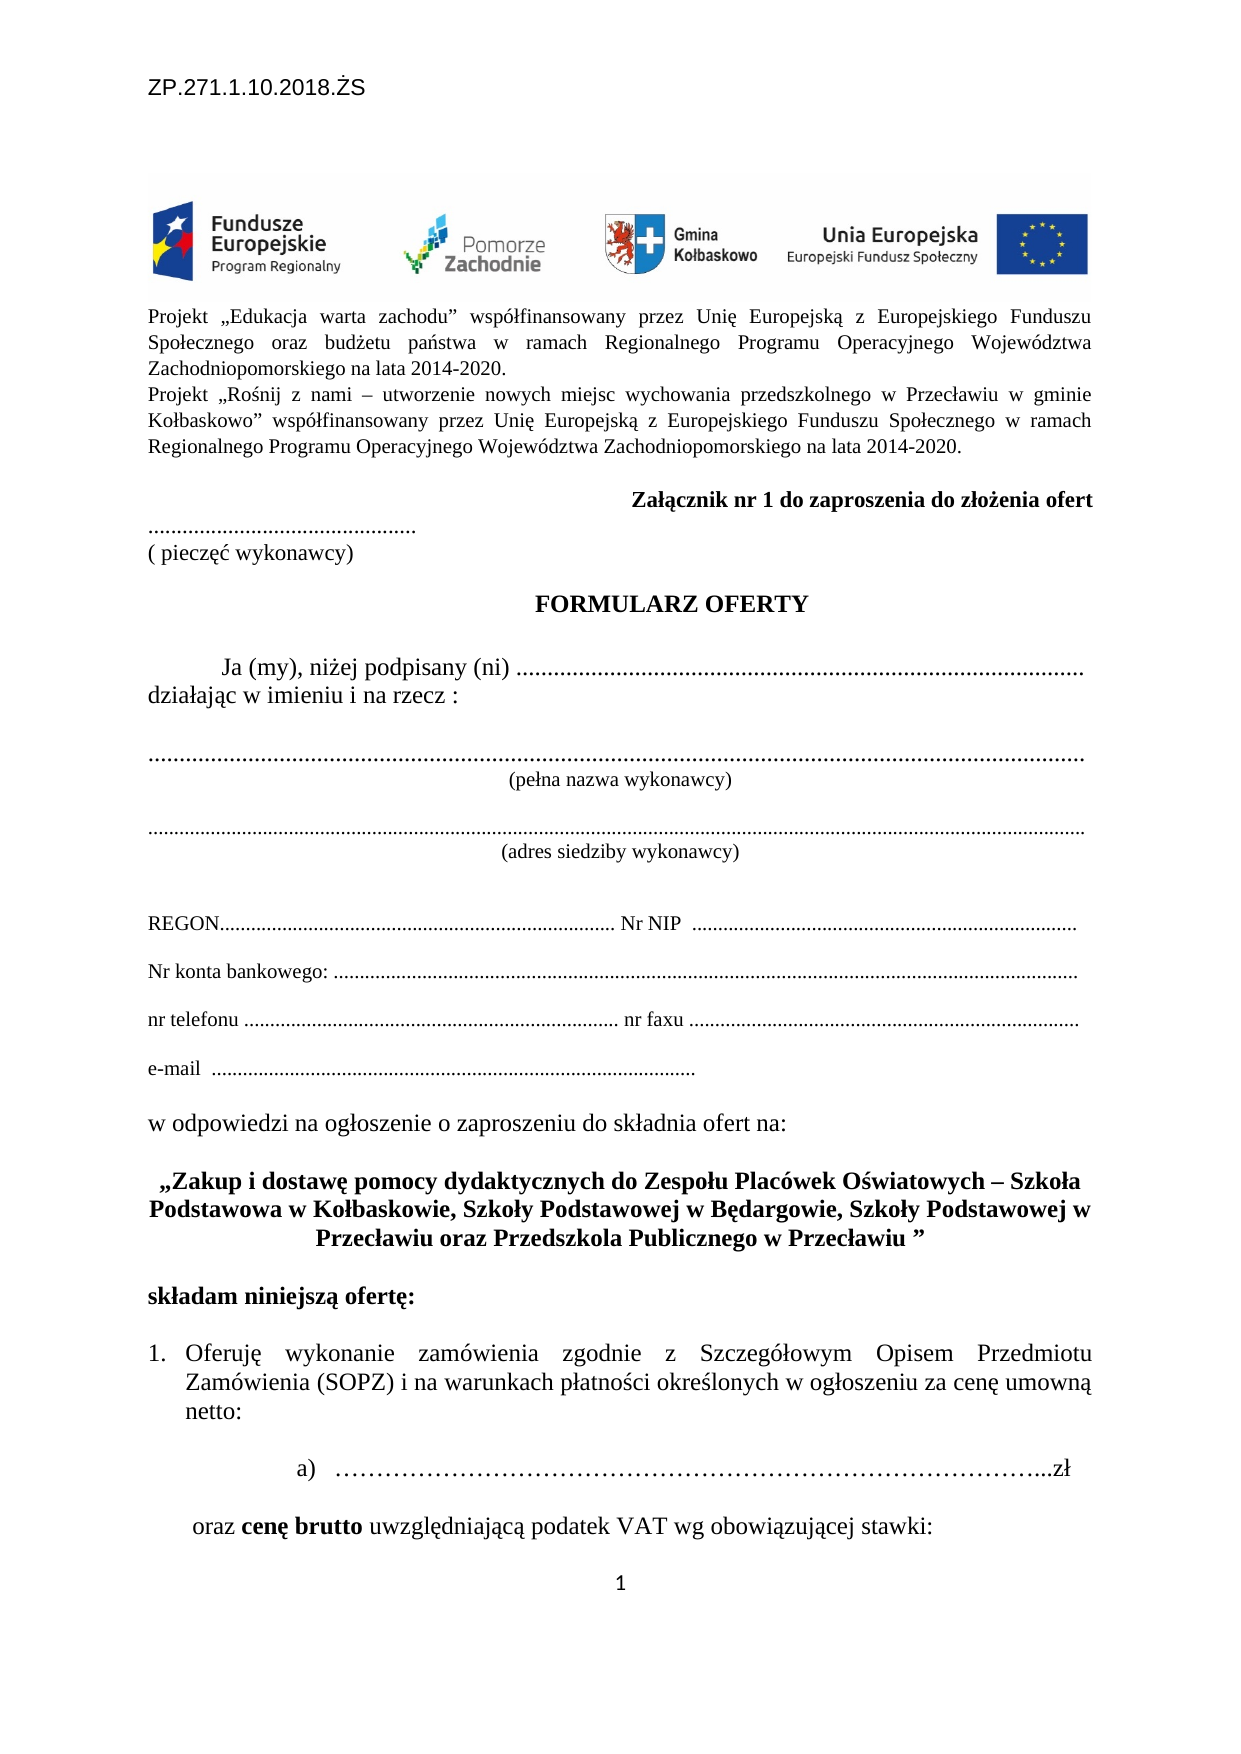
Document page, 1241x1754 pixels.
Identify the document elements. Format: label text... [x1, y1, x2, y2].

text Ja (my), niżej podpisany (ni) ........................................................................................... [148, 652, 1093, 680]
text Załącznik nr 1 do zaproszenia do złożenia ofert [148, 486, 1093, 513]
text REGON............................................................................ Nr NIP .......................................................................... [148, 911, 1093, 935]
text „Zakup i dostawę pomocy dydaktycznych do Zespołu Placówek Oświatowych – Szkoła Podstawowa w Kołbaskowie, Szkoły Podstawowej w Będargowie, Szkoły Podstawowej w Przecławiu oraz Przedszkola Publicznego w Przecławiu ” [148, 1166, 1093, 1252]
picture [147, 173, 1092, 302]
text ...................................................................................................................................................... [148, 738, 1093, 767]
text Projekt „Edukacja warta zachodu” współfinansowany przez Unię Europejską z Europejskiego Funduszu Społecznego oraz budżetu państwa w ramach Regionalnego Programu Operacyjnego Województwa Zachodniopomorskiego na lata 2014-2020. [148, 304, 1093, 380]
list …………………………………………………………………………...zł [296, 1453, 1093, 1482]
text w odpowiedzi na ogłoszenie o zaproszeniu do składnia ofert na: [148, 1108, 1093, 1137]
text nr telefonu ........................................................................ nr faxu ........................................................................... [148, 1007, 1093, 1031]
text FORMULARZ OFERTY [221, 589, 1093, 618]
text ( pieczęć wykonawcy) [148, 539, 1093, 565]
text Projekt „Rośnij z nami – utworzenie nowych miejsc wychowania przedszkolnego w Przecławiu w gminie Kołbaskowo” współfinansowany przez Unię Europejską z Europejskiego Funduszu Społecznego w ramach Regionalnego Programu Operacyjnego Województwa Zachodniopomorskiego na lata 2014-2020. [148, 382, 1093, 458]
text (adres siedziby wykonawcy) [148, 839, 1093, 863]
text Nr konta bankowego: ............................................................................................................................................... [148, 959, 1093, 983]
text działając w imieniu i na rzecz : [148, 680, 1093, 709]
text ............................................... [148, 513, 1093, 539]
text e-mail ............................................................................................. [148, 1055, 1093, 1079]
text (pełna nazwa wykonawcy) [148, 767, 1093, 791]
text .................................................................................................................................................................................... [148, 815, 1093, 839]
text składam niniejszą ofertę: [148, 1281, 1093, 1309]
text oraz cenę brutto uwzględniającą podatek VAT wg obowiązującej stawki: [192, 1511, 1093, 1539]
list Oferuję wykonanie zamówienia zgodnie z Szczegółowym Opisem Przedmiotu Zamówienia (SOPZ) i na warunkach płatności określonych w ogłoszeniu za cenę umowną netto: [148, 1338, 1093, 1424]
